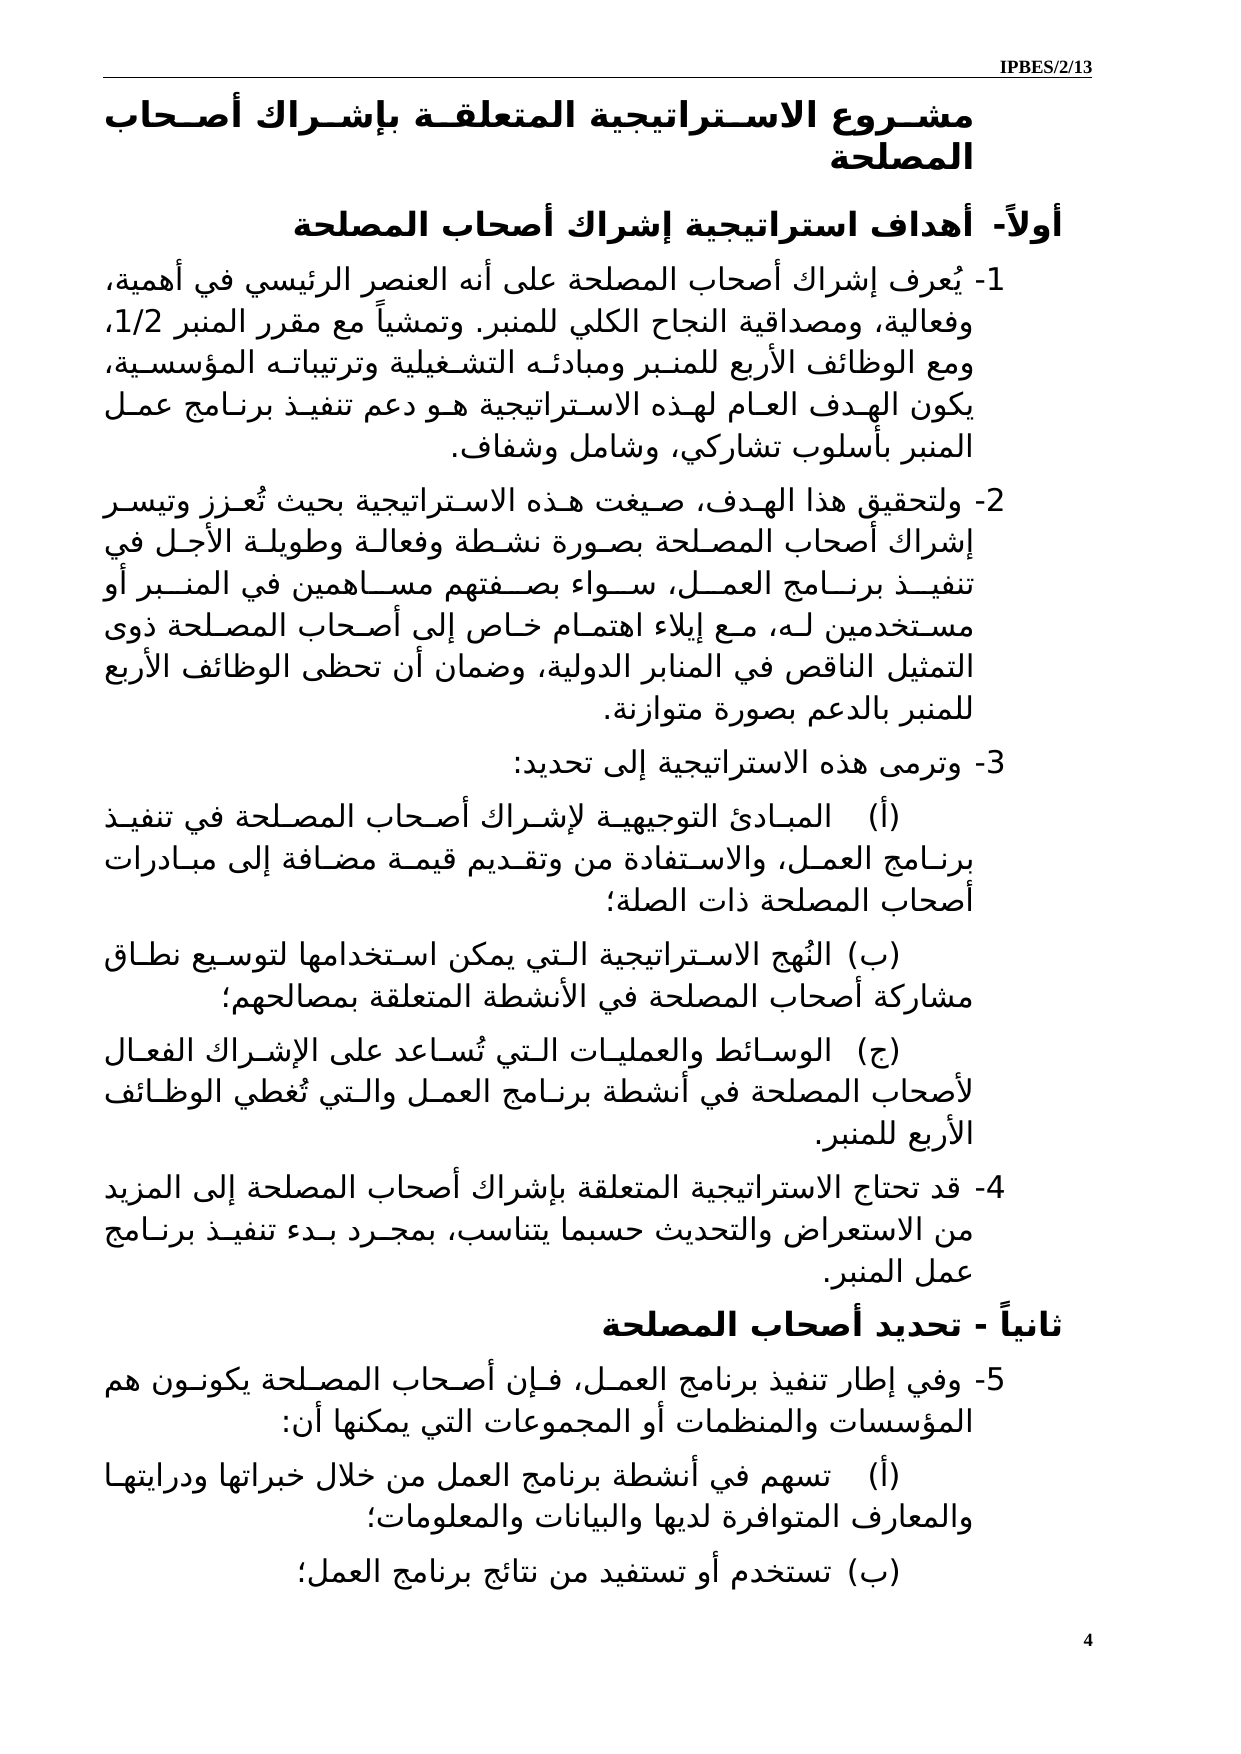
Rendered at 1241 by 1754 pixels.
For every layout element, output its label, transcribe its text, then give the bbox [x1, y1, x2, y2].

text أولاً- أهداف استراتيجية إشراك أصحاب المصلحة [103, 203, 1063, 244]
list يُعرف إشراك أصحاب المصلحة على أنه العنصر الرئيسي في أهمية، وفعالية، ومصداقية النجاح الكلي للمنبر. وتمشياً مع مقرر المنبر 1/2، ومع الوظائف الأربع للمنبر ومبادئه التشغيلية وترتيباته المؤسسية، يكون الهدف العام لهذه الاستراتيجية هو دعم تنفيذ برنامج عمل المنبر بأسلوب تشاركي، وشامل وشفاف. [103, 257, 974, 465]
list قد تحتاج الاستراتيجية المتعلقة بإشراك أصحاب المصلحة إلى المزيد من الاستعراض والتحديث حسبما يتناسب، بمجرد بدء تنفيذ برنامج عمل المنبر. [103, 1165, 974, 1290]
text (ب) النُهج الاستراتيجية التي يمكن استخدامها لتوسيع نطاق مشاركة أصحاب المصلحة في الأنشطة المتعلقة بمصالحهم؛ [103, 932, 974, 1015]
text ثانياً - تحديد أصحاب المصلحة [103, 1303, 1063, 1344]
text (ج) الوسائط والعمليات التي تُساعد على الإشراك الفعال لأصحاب المصلحة في أنشطة برنامج العمل والتي تُغطي الوظائف الأربع للمنبر. [103, 1028, 974, 1153]
text (أ) المبادئ التوجيهية لإشراك أصحاب المصلحة في تنفيذ برنامج العمل، والاستفادة من وتقديم قيمة مضافة إلى مبادرات أصحاب المصلحة ذات الصلة؛ [103, 794, 974, 919]
text (ب) تستخدم أو تستفيد من نتائج برنامج العمل؛ [103, 1549, 974, 1590]
text مشروع الاستراتيجية المتعلقة بإشراك أصحاب المصلحة [103, 94, 974, 178]
text (أ) تسهم في أنشطة برنامج العمل من خلال خبراتها ودرايتها والمعارف المتوافرة لديها والبيانات والمعلومات؛ [103, 1453, 974, 1536]
list ولتحقيق هذا الهدف، صيغت هذه الاستراتيجية بحيث تُعزز وتيسر إشراك أصحاب المصلحة بصورة نشطة وفعالة وطويلة الأجل في تنفيذ برنامج العمل، سواء بصفتهم مساهمين في المنبر أو مستخدمين له، مع إيلاء اهتمام خاص إلى أصحاب المصلحة ذوى التمثيل الناقص في المنابر الدولية، وضمان أن تحظى الوظائف الأربع للمنبر بالدعم بصورة متوازنة. [103, 478, 974, 728]
list وفي إطار تنفيذ برنامج العمل، فإن أصحاب المصلحة يكونون هم المؤسسات والمنظمات أو المجموعات التي يمكنها أن: [103, 1357, 974, 1440]
list وترمى هذه الاستراتيجية إلى تحديد: [103, 740, 974, 782]
